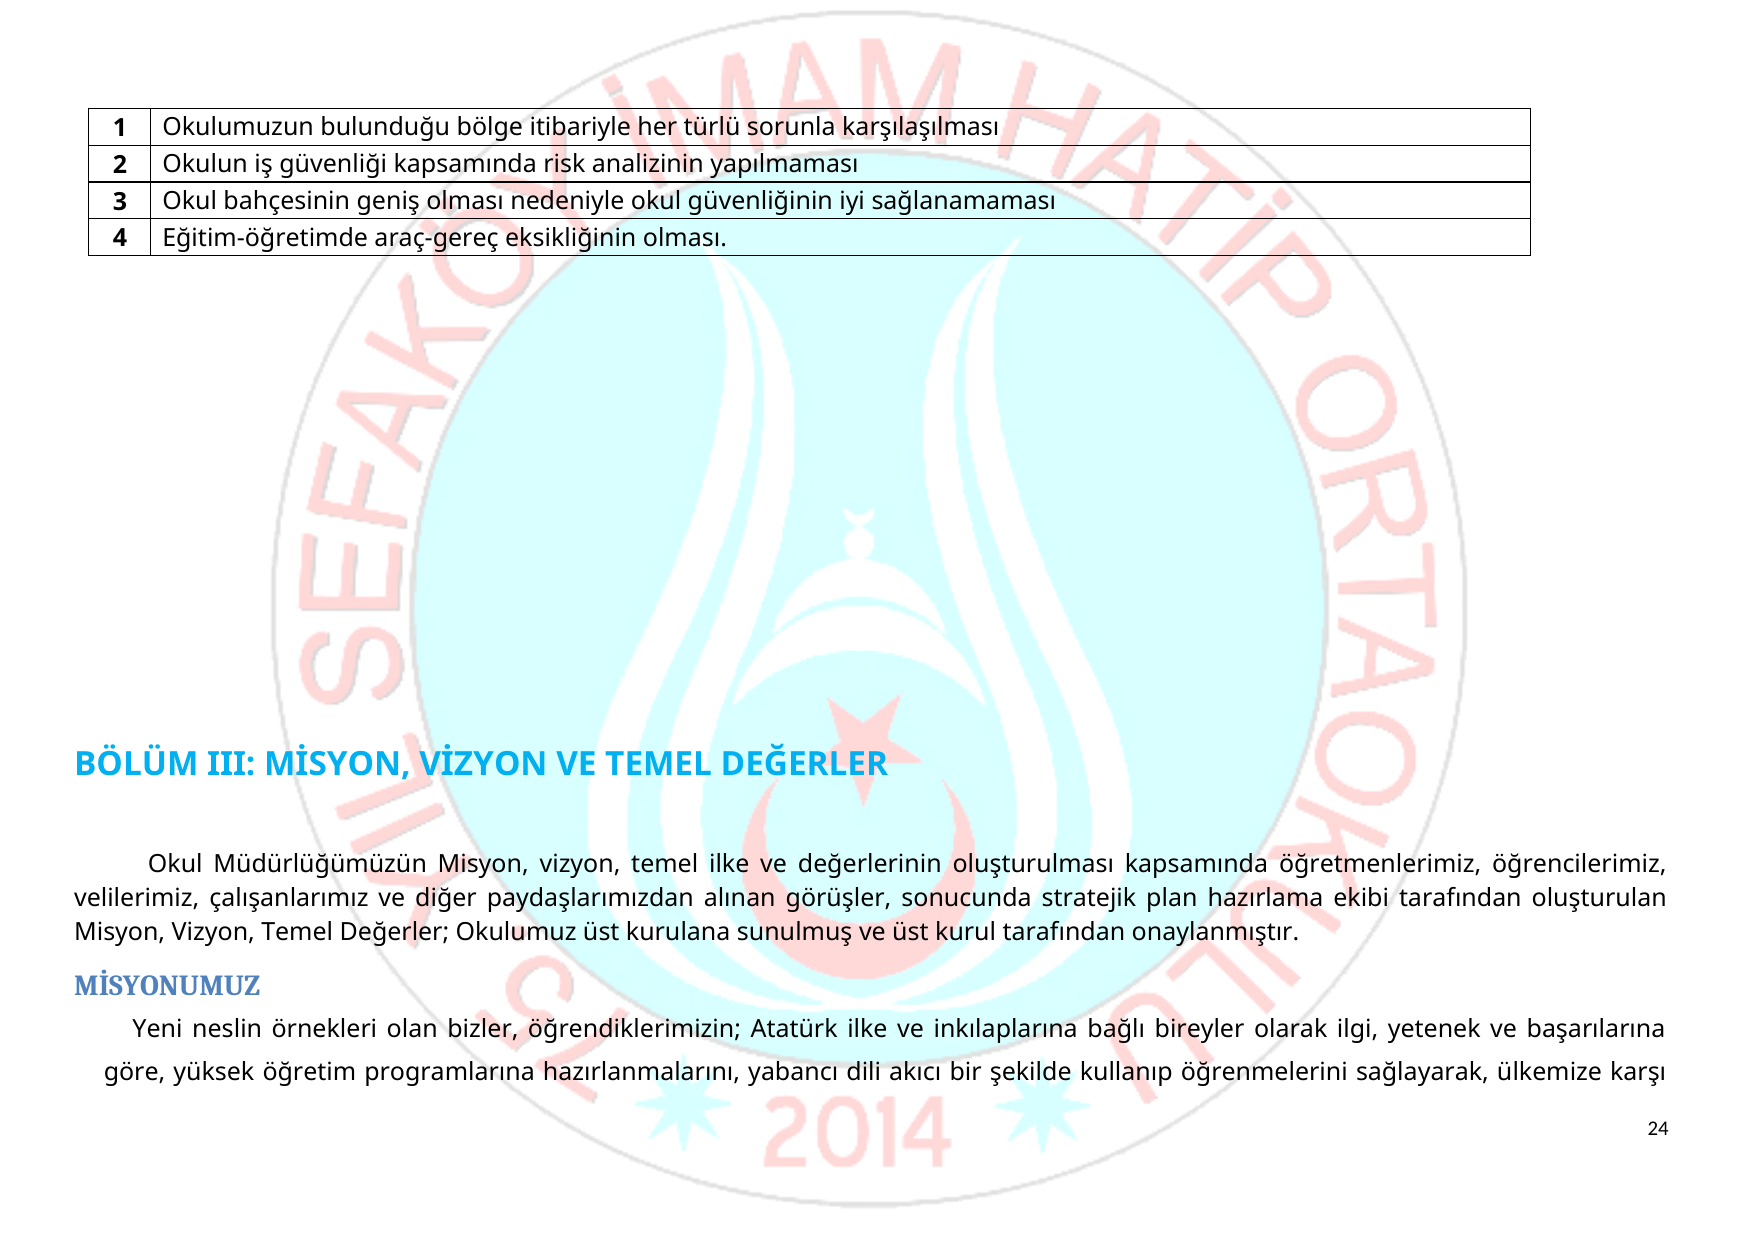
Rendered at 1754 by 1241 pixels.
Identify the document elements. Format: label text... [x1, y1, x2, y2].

subtitle MİSYONUMUZ [74, 969, 1668, 1002]
table_cell 4 [89, 219, 150, 255]
table_cell Okulun iş güvenliği kapsamında risk analizinin yapılmaması [151, 146, 1530, 181]
table_cell Eğitim-öğretimde araç-gereç eksikliğinin olması. [151, 219, 1530, 255]
table_cell Okul bahçesinin geniş olması nedeniyle okul güvenliğinin iyi sağlanamaması [151, 183, 1530, 218]
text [103, 1011, 1668, 1087]
table_cell 1 [89, 109, 150, 144]
table_cell 2 [89, 146, 150, 181]
table_cell 3 [89, 183, 150, 218]
text Okul Müdürlüğümüzün Misyon, vizyon, temel ilke ve değerlerinin oluşturulması kapsamında öğretmenlerimiz, öğrencilerimiz, velilerimiz, çalışanlarımız ve diğer paydaşlarımızdan alınan görüşler, sonucunda stratejik plan hazırlama ekibi tarafından oluşturulan Misyon, Vizyon, Temel Değerler; Okulumuz üst kurulana sunulmuş ve üst kurul tarafından onaylanmıştır. [74, 846, 1668, 948]
subtitle BÖLÜM III: MİSYON, VİZYON VE TEMEL DEĞERLER [74, 740, 1668, 786]
table_cell Okulumuzun bulunduğu bölge itibariyle her türlü sorunla karşılaşılması [151, 109, 1530, 144]
